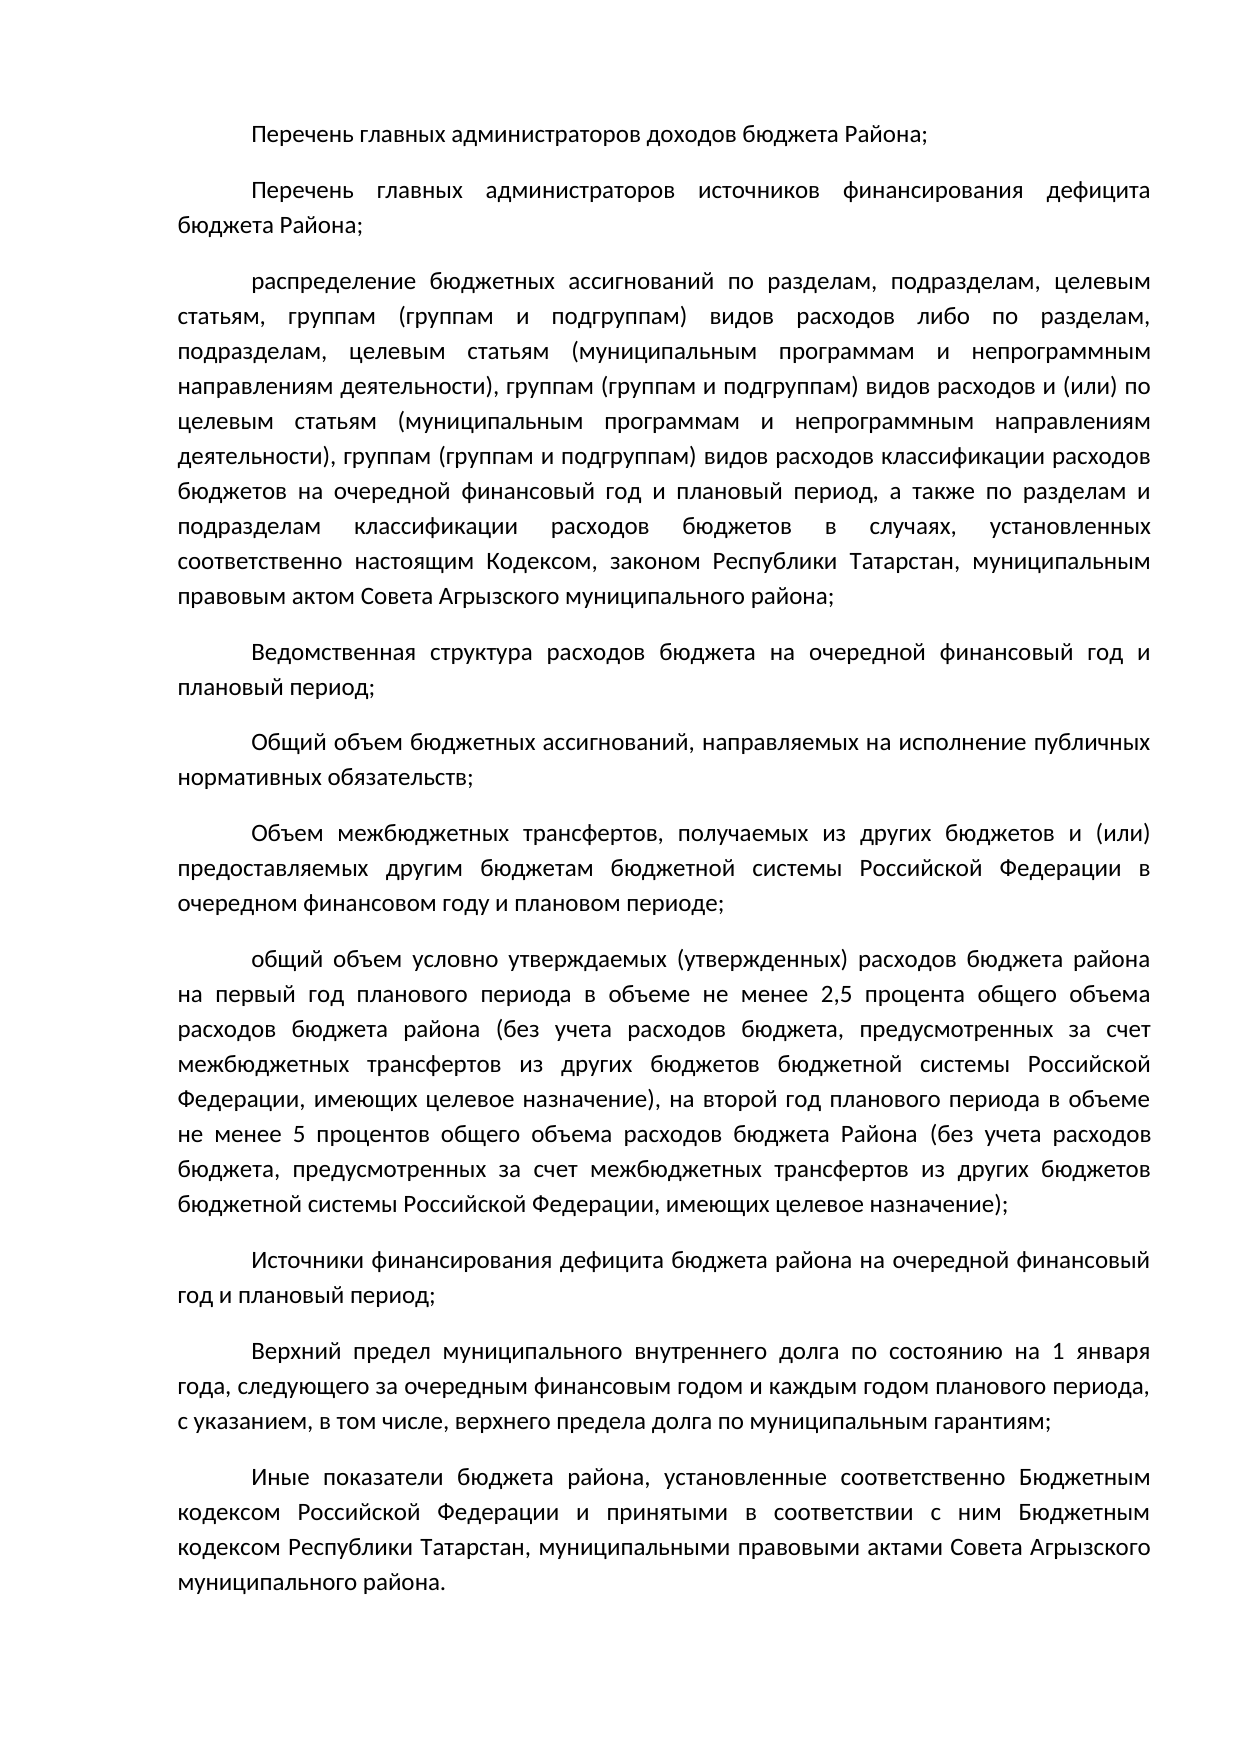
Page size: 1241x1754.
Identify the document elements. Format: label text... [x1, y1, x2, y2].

text Ведомственная структура расходов бюджета на очередной финансовый год и плановый период; [177, 636, 1152, 701]
text распределение бюджетных ассигнований по разделам, подразделам, целевым статьям, группам (группам и подгруппам) видов расходов либо по разделам, подразделам, целевым статьям (муниципальным программам и непрограммным направлениям деятельности), группам (группам и подгруппам) видов расходов и (или) по целевым статьям (муниципальным программам и непрограммным направлениям деятельности), группам (группам и подгруппам) видов расходов классификации расходов бюджетов на очередной финансовый год и плановый период, а также по разделам и подразделам классификации расходов бюджетов в случаях, установленных соответственно настоящим Кодексом, законом Республики Татарстан, муниципальным правовым актом Совета Агрызского муниципального района; [177, 265, 1152, 610]
text Перечень главных администраторов доходов бюджета Района; [177, 118, 1152, 149]
text общий объем условно утверждаемых (утвержденных) расходов бюджета района на первый год планового периода в объеме не менее 2,5 процента общего объема расходов бюджета района (без учета расходов бюджета, предусмотренных за счет межбюджетных трансфертов из других бюджетов бюджетной системы Российской Федерации, имеющих целевое назначение), на второй год планового периода в объеме не менее 5 процентов общего объема расходов бюджета Района (без учета расходов бюджета, предусмотренных за счет межбюджетных трансфертов из других бюджетов бюджетной системы Российской Федерации, имеющих целевое назначение); [177, 943, 1152, 1219]
text Общий объем бюджетных ассигнований, направляемых на исполнение публичных нормативных обязательств; [177, 726, 1152, 792]
text Перечень главных администраторов источников финансирования дефицита бюджета Района; [177, 174, 1152, 239]
text Верхний предел муниципального внутреннего долга по состоянию на 1 января года, следующего за очередным финансовым годом и каждым годом планового периода, с указанием, в том числе, верхнего предела долга по муниципальным гарантиям; [177, 1335, 1152, 1435]
text Источники финансирования дефицита бюджета района на очередной финансовый год и плановый период; [177, 1244, 1152, 1309]
text Иные показатели бюджета района, установленные соответственно Бюджетным кодексом Российской Федерации и принятыми в соответствии с ним Бюджетным кодексом Республики Татарстан, муниципальными правовыми актами Совета Агрызского муниципального района. [177, 1461, 1152, 1596]
text Объем межбюджетных трансфертов, получаемых из других бюджетов и (или) предоставляемых другим бюджетам бюджетной системы Российской Федерации в очередном финансовом году и плановом периоде; [177, 817, 1152, 918]
